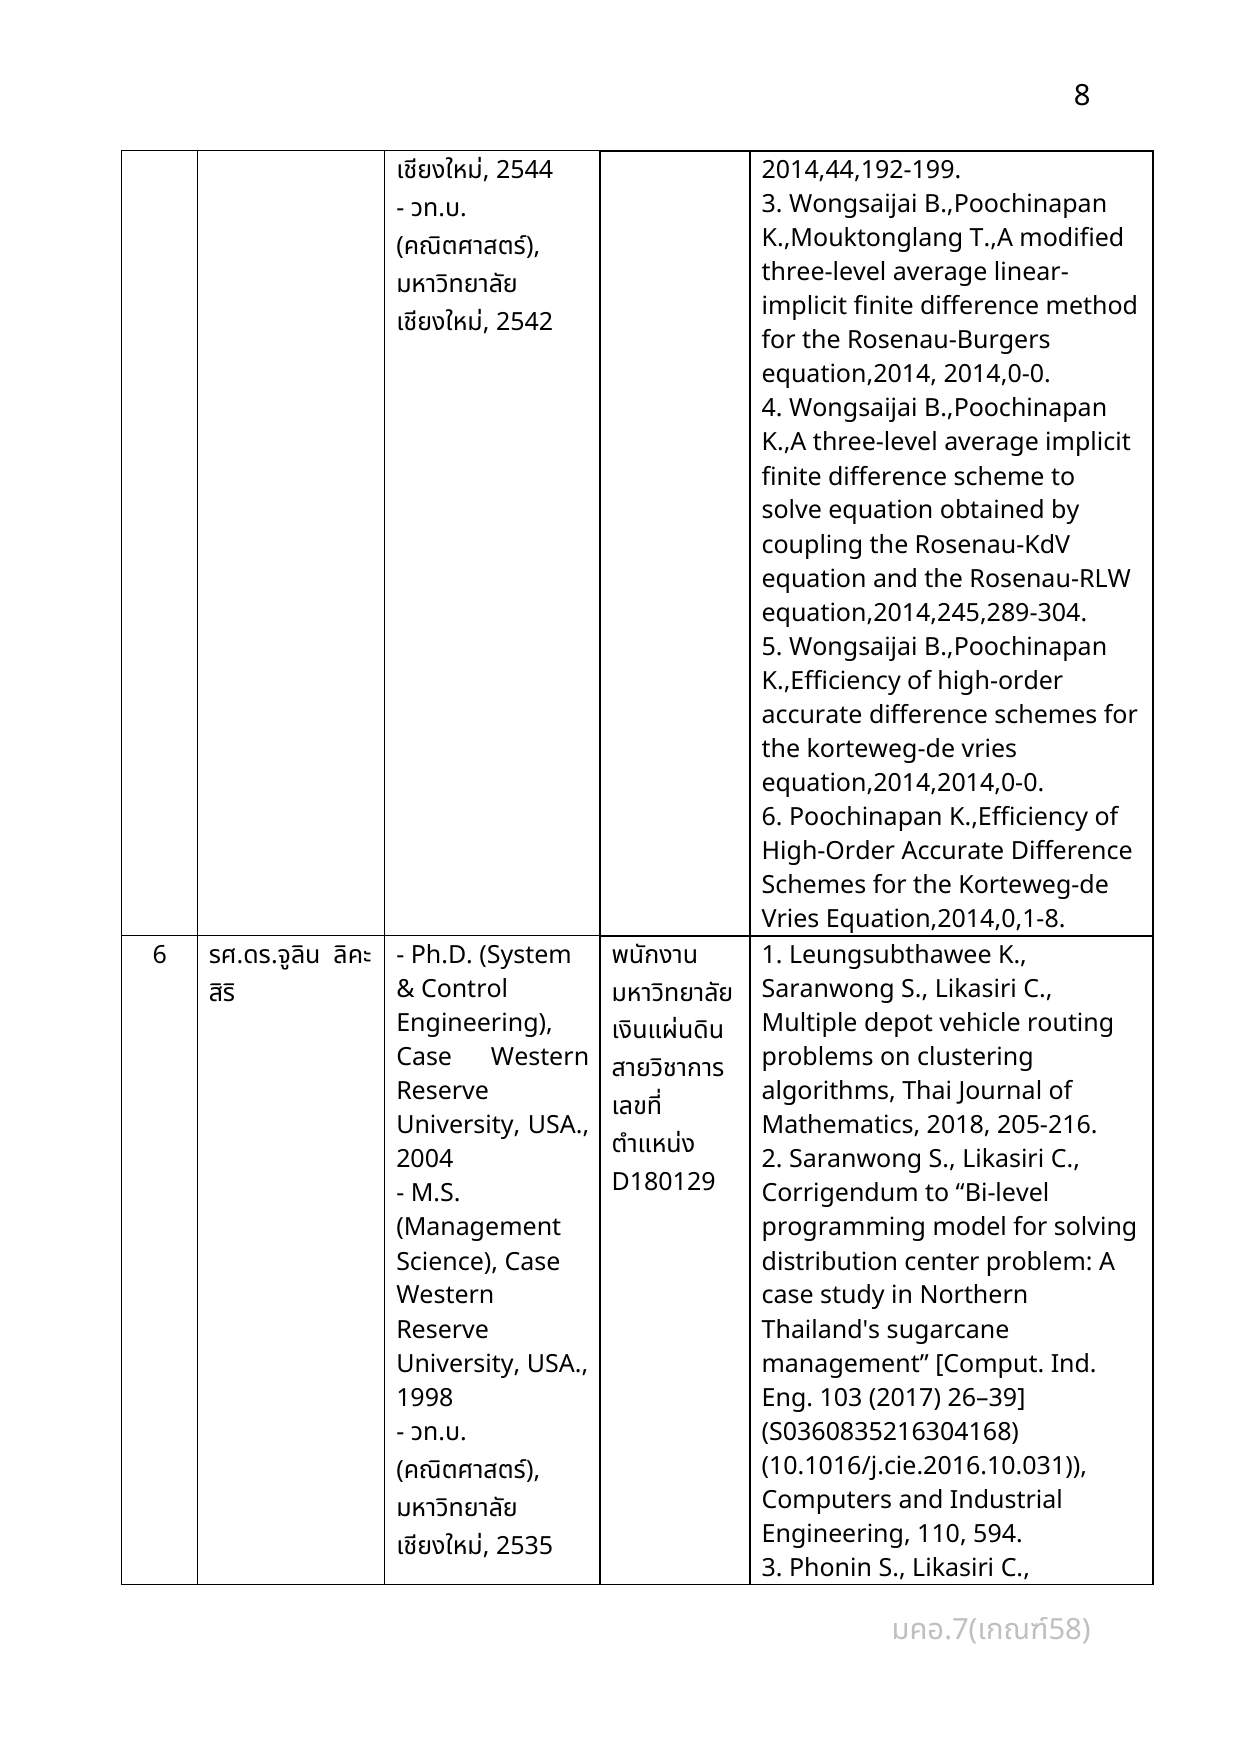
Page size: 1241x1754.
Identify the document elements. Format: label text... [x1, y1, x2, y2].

table_cell 5 [122, 151, 197, 935]
table_cell 6 [122, 936, 197, 1584]
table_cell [385, 151, 599, 935]
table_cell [751, 937, 1152, 1584]
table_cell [198, 936, 384, 1584]
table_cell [751, 152, 1152, 935]
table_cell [198, 151, 384, 935]
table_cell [601, 937, 749, 1584]
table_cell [601, 152, 749, 935]
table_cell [385, 936, 599, 1584]
